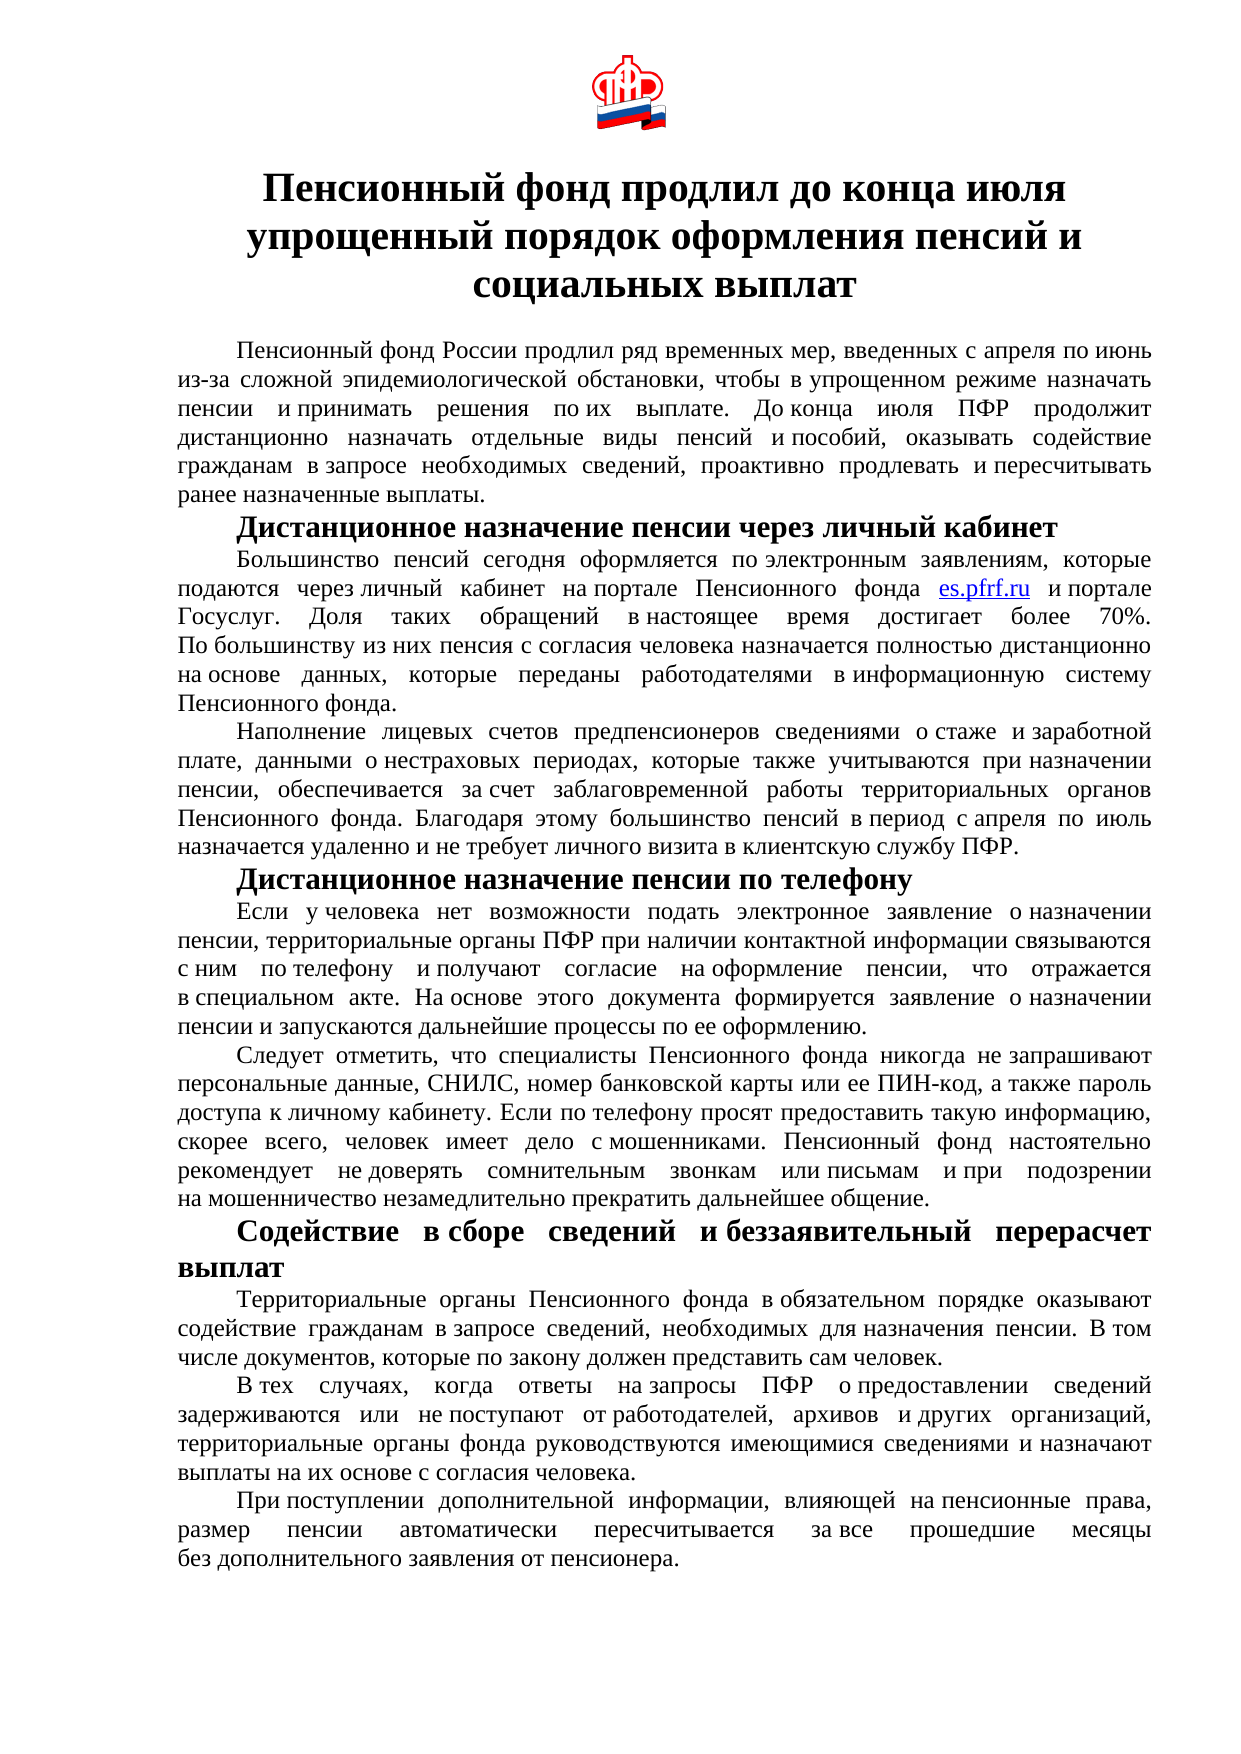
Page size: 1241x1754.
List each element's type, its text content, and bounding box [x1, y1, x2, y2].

text Пенсионный фонд России продлил ряд временных мер, введенных с апреля по июнь из-за сложной эпидемиологической обстановки, чтобы в упрощенном режиме назначать пенсии и принимать решения по их выплате. До конца июля ПФР продолжит дистанционно назначать отдельные виды пенсий и пособий, оказывать содействие гражданам в запросе необходимых сведений, проактивно продлевать и пересчитывать ранее назначенные выплаты. [177, 335, 1152, 508]
text Дистанционное назначение пенсии через личный кабинет [177, 508, 1152, 544]
text Следует отметить, что специалисты Пенсионного фонда никогда не запрашивают персональные данные, СНИЛС, номер банковской карты или ее ПИН-код, а также пароль доступа к личному кабинету. Если по телефону просят предоставить такую информацию, скорее всего, человек имеет дело с мошенниками. Пенсионный фонд настоятельно рекомендует не доверять сомнительным звонкам или письмам и при подозрении на мошенничество незамедлительно прекратить дальнейшее общение. [177, 1040, 1152, 1212]
text Содействие в сборе сведений и беззаявительный перерасчет выплат [177, 1212, 1152, 1284]
text Наполнение лицевых счетов предпенсионеров сведениями о стаже и заработной плате, данными о нестраховых периодах, которые также учитываются при назначении пенсии, обеспечивается за счет заблаговременной работы территориальных органов Пенсионного фонда. Благодаря этому большинство пенсий в период с апреля по июль назначается удаленно и не требует личного визита в клиентскую службу ПФР. [177, 716, 1152, 860]
text Дистанционное назначение пенсии по телефону [177, 860, 1152, 896]
text Территориальные органы Пенсионного фонда в обязательном порядке оказывают содействие гражданам в запросе сведений, необходимых для назначения пенсии. В том числе документов, которые по закону должен представить сам человек. [177, 1284, 1152, 1370]
text При поступлении дополнительной информации, влияющей на пенсионные права, размер пенсии автоматически пересчитывается за все прошедшие месяцы без дополнительного заявления от пенсионера. [177, 1485, 1152, 1572]
text В тех случаях, когда ответы на запросы ПФР о предоставлении сведений задерживаются или не поступают от работодателей, архивов и других организаций, территориальные органы фонда руководствуются имеющимися сведениями и назначают выплаты на их основе с согласия человека. [177, 1370, 1152, 1485]
text Пенсионный фонд продлил до конца июля упрощенный порядок оформления пенсий и социальных выплат [177, 162, 1152, 306]
text Если у человека нет возможности подать электронное заявление о назначении пенсии, территориальные органы ПФР при наличии контактной информации связываются с ним по телефону и получают согласие на оформление пенсии, что отражается в специальном акте. На основе этого документа формируется заявление о назначении пенсии и запускаются дальнейшие процессы по ее оформлению. [177, 896, 1152, 1040]
picture [591, 55, 666, 131]
text Большинство пенсий сегодня оформляется по электронным заявлениям, которые подаются через личный кабинет на портале Пенсионного фонда es.pfrf.ru и портале Госуслуг. Доля таких обращений в настоящее время достигает более 70%. По большинству из них пенсия с согласия человека назначается полностью дистанционно на основе данных, которые переданы работодателями в информационную систему Пенсионного фонда. [177, 544, 1152, 716]
